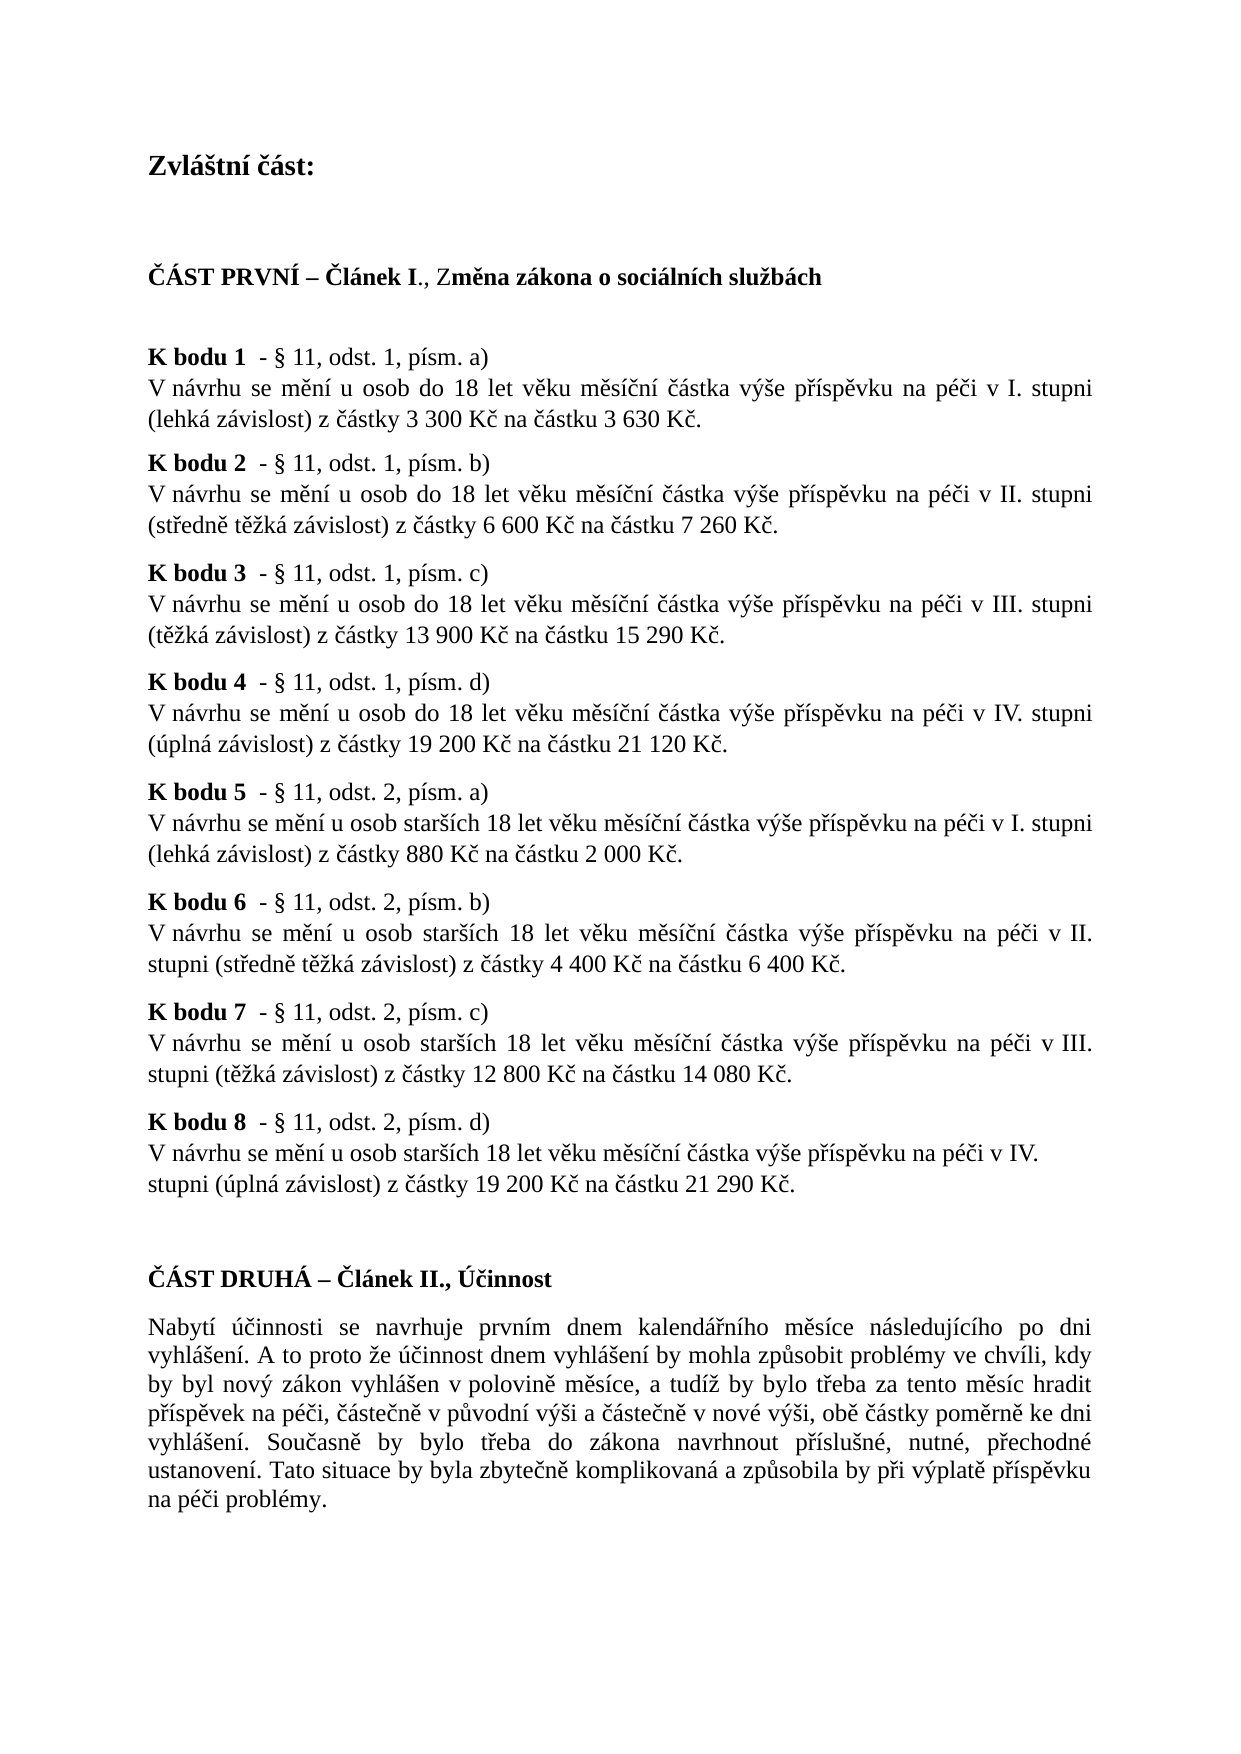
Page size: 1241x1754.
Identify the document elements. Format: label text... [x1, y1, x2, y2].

text V návrhu se mění u osob starších 18 let věku měsíční částka výše příspěvku na péči v I. stupni (lehká závislost) z částky 880 Kč na částku 2 000 Kč. [148, 808, 1093, 868]
text ČÁST DRUHÁ – Článek II., Účinnost [148, 1264, 1093, 1293]
text V návrhu se mění u osob do 18 let věku měsíční částka výše příspěvku na péči v IV. stupni (úplná závislost) z částky 19 200 Kč na částku 21 120 Kč. [148, 698, 1093, 758]
subtitle K bodu 7 - § 11, odst. 2, písm. c) [148, 997, 1093, 1026]
text V návrhu se mění u osob do 18 let věku měsíční částka výše příspěvku na péči v II. stupni (středně těžká závislost) z částky 6 600 Kč na částku 7 260 Kč. [148, 479, 1093, 539]
text V návrhu se mění u osob starších 18 let věku měsíční částka výše příspěvku na péči v II. stupni (středně těžká závislost) z částky 4 400 Kč na částku 6 400 Kč. [148, 918, 1093, 978]
text Zvláštní část: [148, 148, 1093, 181]
subtitle K bodu 5 - § 11, odst. 2, písm. a) [148, 777, 1093, 806]
text Nabytí účinnosti se navrhuje prvním dnem kalendářního měsíce následujícího po dni vyhlášení. A to proto že účinnost dnem vyhlášení by mohla způsobit problémy ve chvíli, kdy by byl nový zákon vyhlášen v polovině měsíce, a tudíž by bylo třeba za tento měsíc hradit příspěvek na péči, částečně v původní výši a částečně v nové výši, obě částky poměrně ke dni vyhlášení. Současně by bylo třeba do zákona navrhnout příslušné, nutné, přechodné ustanovení. Tato situace by byla zbytečně komplikovaná a způsobila by při výplatě příspěvku na péči problémy. [148, 1312, 1093, 1513]
text V návrhu se mění u osob starších 18 let věku měsíční částka výše příspěvku na péči v III. stupni (těžká závislost) z částky 12 800 Kč na částku 14 080 Kč. [148, 1028, 1093, 1088]
subtitle K bodu 8 - § 11, odst. 2, písm. d) [148, 1107, 1093, 1135]
subtitle ČÁST PRVNÍ – Článek I., Změna zákona o sociálních službách [148, 262, 1093, 290]
subtitle K bodu 3 - § 11, odst. 1, písm. c) [148, 558, 1093, 586]
text V návrhu se mění u osob do 18 let věku měsíční částka výše příspěvku na péči v III. stupni (těžká závislost) z částky 13 900 Kč na částku 15 290 Kč. [148, 589, 1093, 648]
subtitle K bodu 1 - § 11, odst. 1, písm. a) [148, 342, 1093, 371]
text V návrhu se mění u osob starších 18 let věku měsíční částka výše příspěvku na péči v IV. stupni (úplná závislost) z částky 19 200 Kč na částku 21 290 Kč. [148, 1138, 1093, 1197]
subtitle K bodu 6 - § 11, odst. 2, písm. b) [148, 887, 1093, 916]
subtitle K bodu 4 - § 11, odst. 1, písm. d) [148, 667, 1093, 696]
subtitle V návrhu se mění u osob do 18 let věku měsíční částka výše příspěvku na péči v I. stupni (lehká závislost) z částky 3 300 Kč na částku 3 630 Kč. [148, 373, 1093, 433]
subtitle K bodu 2 - § 11, odst. 1, písm. b) [148, 448, 1093, 477]
